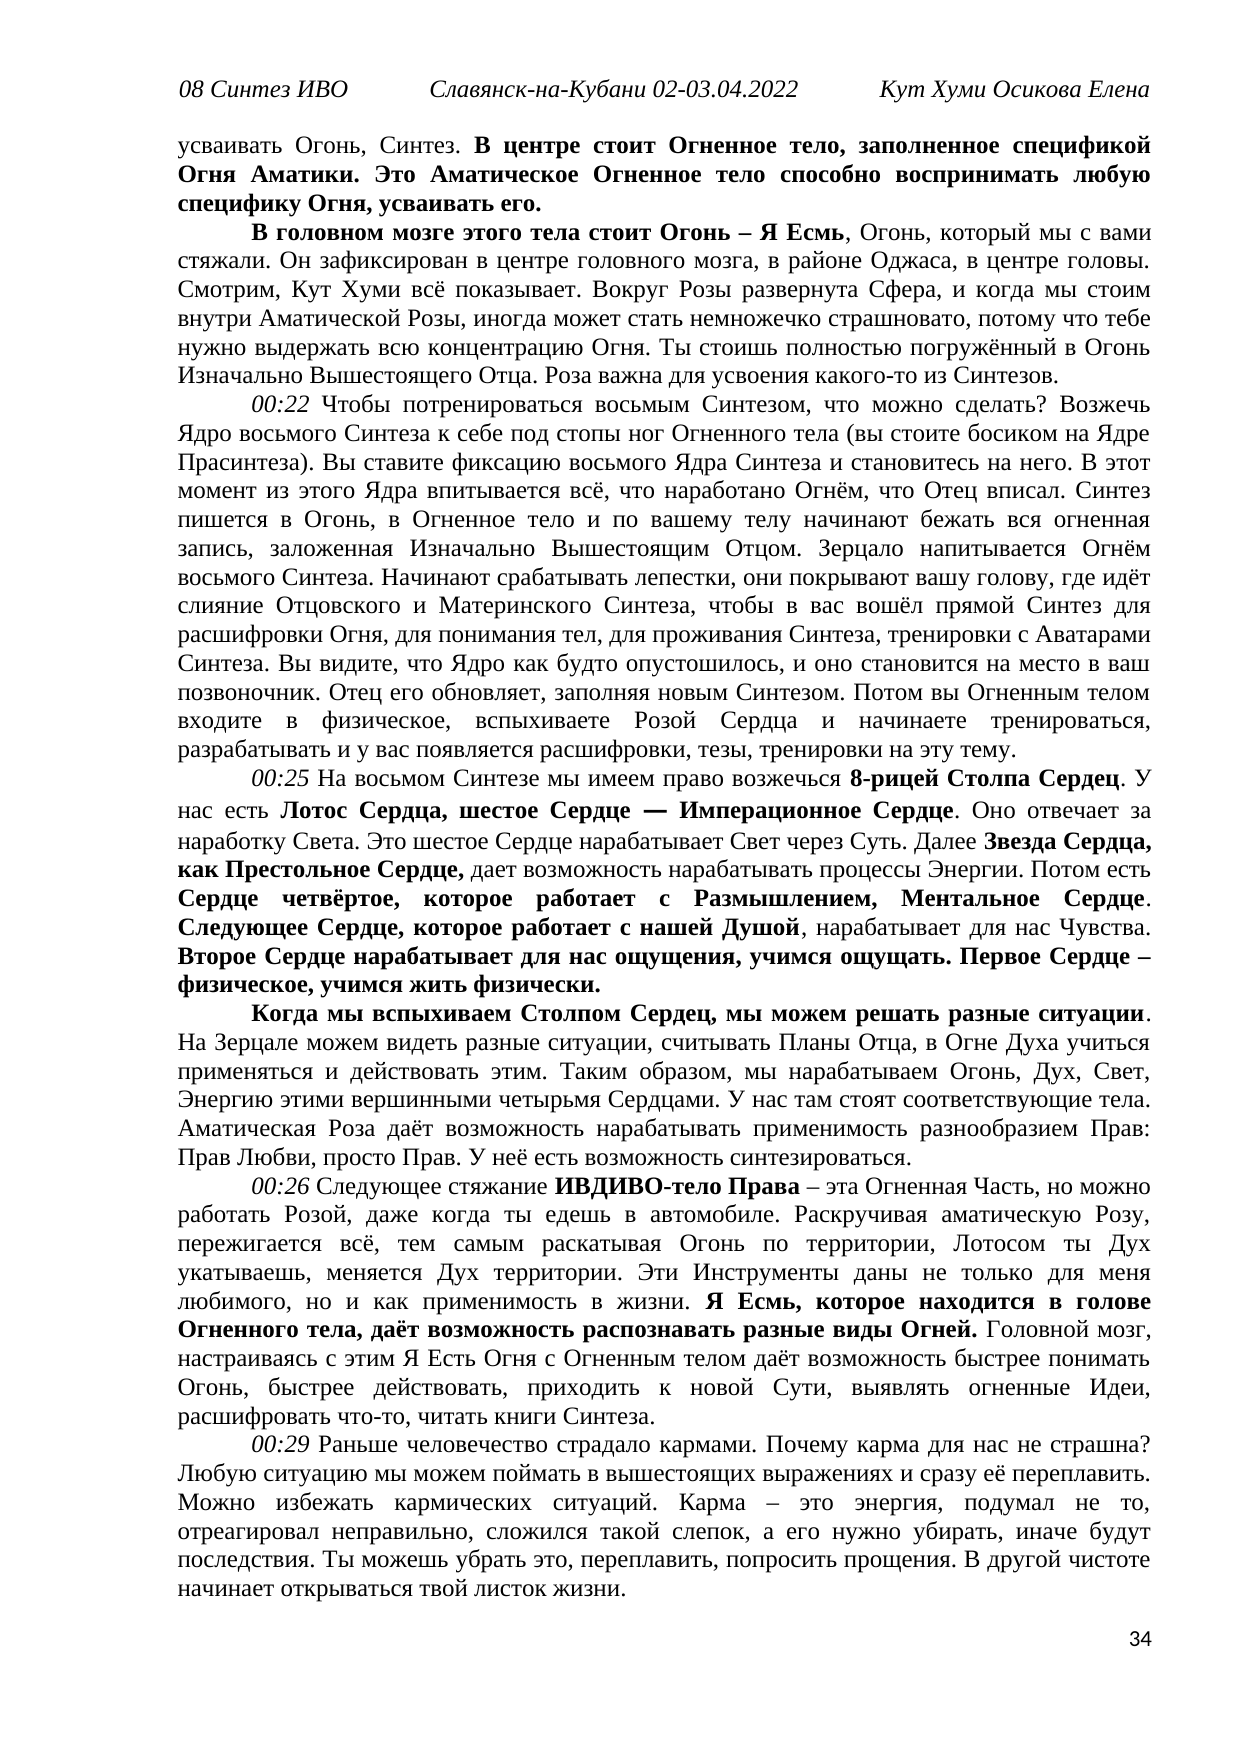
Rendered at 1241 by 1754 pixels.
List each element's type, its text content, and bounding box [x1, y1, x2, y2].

text В головном мозге этого тела стоит Огонь – Я Есмь, Огонь, который мы с вами стяжали. Он зафиксирован в центре головного мозга, в районе Оджаса, в центре головы. Смотрим, Кут Хуми всё показывает. Вокруг Розы развернута Сфера, и когда мы стоим внутри Аматической Розы, иногда может стать немножечко страшновато, потому что тебе нужно выдержать всю концентрацию Огня. Ты стоишь полностью погружённый в Огонь Изначально Вышестоящего Отца. Роза важна для усвоения какого-то из Синтезов. [177, 217, 1152, 389]
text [177, 131, 1152, 217]
text 00:25 На восьмом Синтезе мы имеем право возжечься 8-рицей Столпа Сердец. У нас есть Лотос Сердца, шестое Сердце — Имперационное Сердце. Оно отвечает за наработку Света. Это шестое Сердце нарабатывает Свет через Суть. Далее Звезда Сердца, как Престольное Сердце, дает возможность нарабатывать процессы Энергии. Потом есть Сердце четвёртое, которое работает с Размышлением, Ментальное Сердце. Следующее Сердце, которое работает с нашей Душой, нарабатывает для нас Чувства. Второе Сердце нарабатывает для нас ощущения, учимся ощущать. Первое Сердце – физическое, учимся жить физически. [177, 763, 1152, 998]
text 00:26 Следующее стяжание ИВДИВО-тело Права – эта Огненная Часть, но можно работать Розой, даже когда ты едешь в автомобиле. Раскручивая аматическую Розу, пережигается всё, тем самым раскатывая Огонь по территории, Лотосом ты Дух укатываешь, меняется Дух территории. Эти Инструменты даны не только для меня любимого, но и как применимость в жизни. Я Есмь, которое находится в голове Огненного тела, даёт возможность распознавать разные виды Огней. Головной мозг, настраиваясь с этим Я Есть Огня с Огненным телом даёт возможность быстрее понимать Огонь, быстрее действовать, приходить к новой Сути, выявлять огненные Идеи, расшифровать что-то, читать книги Синтеза. [177, 1171, 1152, 1429]
text Когда мы вспыхиваем Столпом Сердец, мы можем решать разные ситуации. На Зерцале можем видеть разные ситуации, считывать Планы Отца, в Огне Духа учиться применяться и действовать этим. Таким образом, мы нарабатываем Огонь, Дух, Свет, Энергию этими вершинными четырьмя Сердцами. У нас там стоят соответствующие тела. Аматическая Роза даёт возможность нарабатывать применимость разнообразием Прав: Прав Любви, просто Прав. У неё есть возможность синтезироваться. [177, 998, 1152, 1171]
text 00:22 Чтобы потренироваться восьмым Синтезом, что можно сделать? Возжечь Ядро восьмого Синтеза к себе под стопы ног Огненного тела (вы стоите босиком на Ядре Прасинтеза). Вы ставите фиксацию восьмого Ядра Синтеза и становитесь на него. В этот момент из этого Ядра впитывается всё, что наработано Огнём, что Отец вписал. Синтез пишется в Огонь, в Огненное тело и по вашему телу начинают бежать вся огненная запись, заложенная Изначально Вышестоящим Отцом. Зерцало напитывается Огнём восьмого Синтеза. Начинают срабатывать лепестки, они покрывают вашу голову, где идёт слияние Отцовского и Материнского Синтеза, чтобы в вас вошёл прямой Синтез для расшифровки Огня, для понимания тел, для проживания Синтеза, тренировки с Аватарами Синтеза. Вы видите, что Ядро как будто опустошилось, и оно становится на место в ваш позвоночник. Отец его обновляет, заполняя новым Синтезом. Потом вы Огненным телом входите в физическое, вспыхиваете Розой Сердца и начинаете тренироваться, разрабатывать и у вас появляется расшифровки, тезы, тренировки на эту тему. [177, 389, 1152, 763]
text 00:29 Раньше человечество страдало кармами. Почему карма для нас не страшна? Любую ситуацию мы можем поймать в вышестоящих выражениях и сразу её переплавить. Можно избежать кармических ситуаций. Карма – это энергия, подумал не то, отреагировал неправильно, сложился такой слепок, а его нужно убирать, иначе будут последствия. Ты можешь убрать это, переплавить, попросить прощения. В другой чистоте начинает открываться твой листок жизни. [177, 1429, 1152, 1602]
